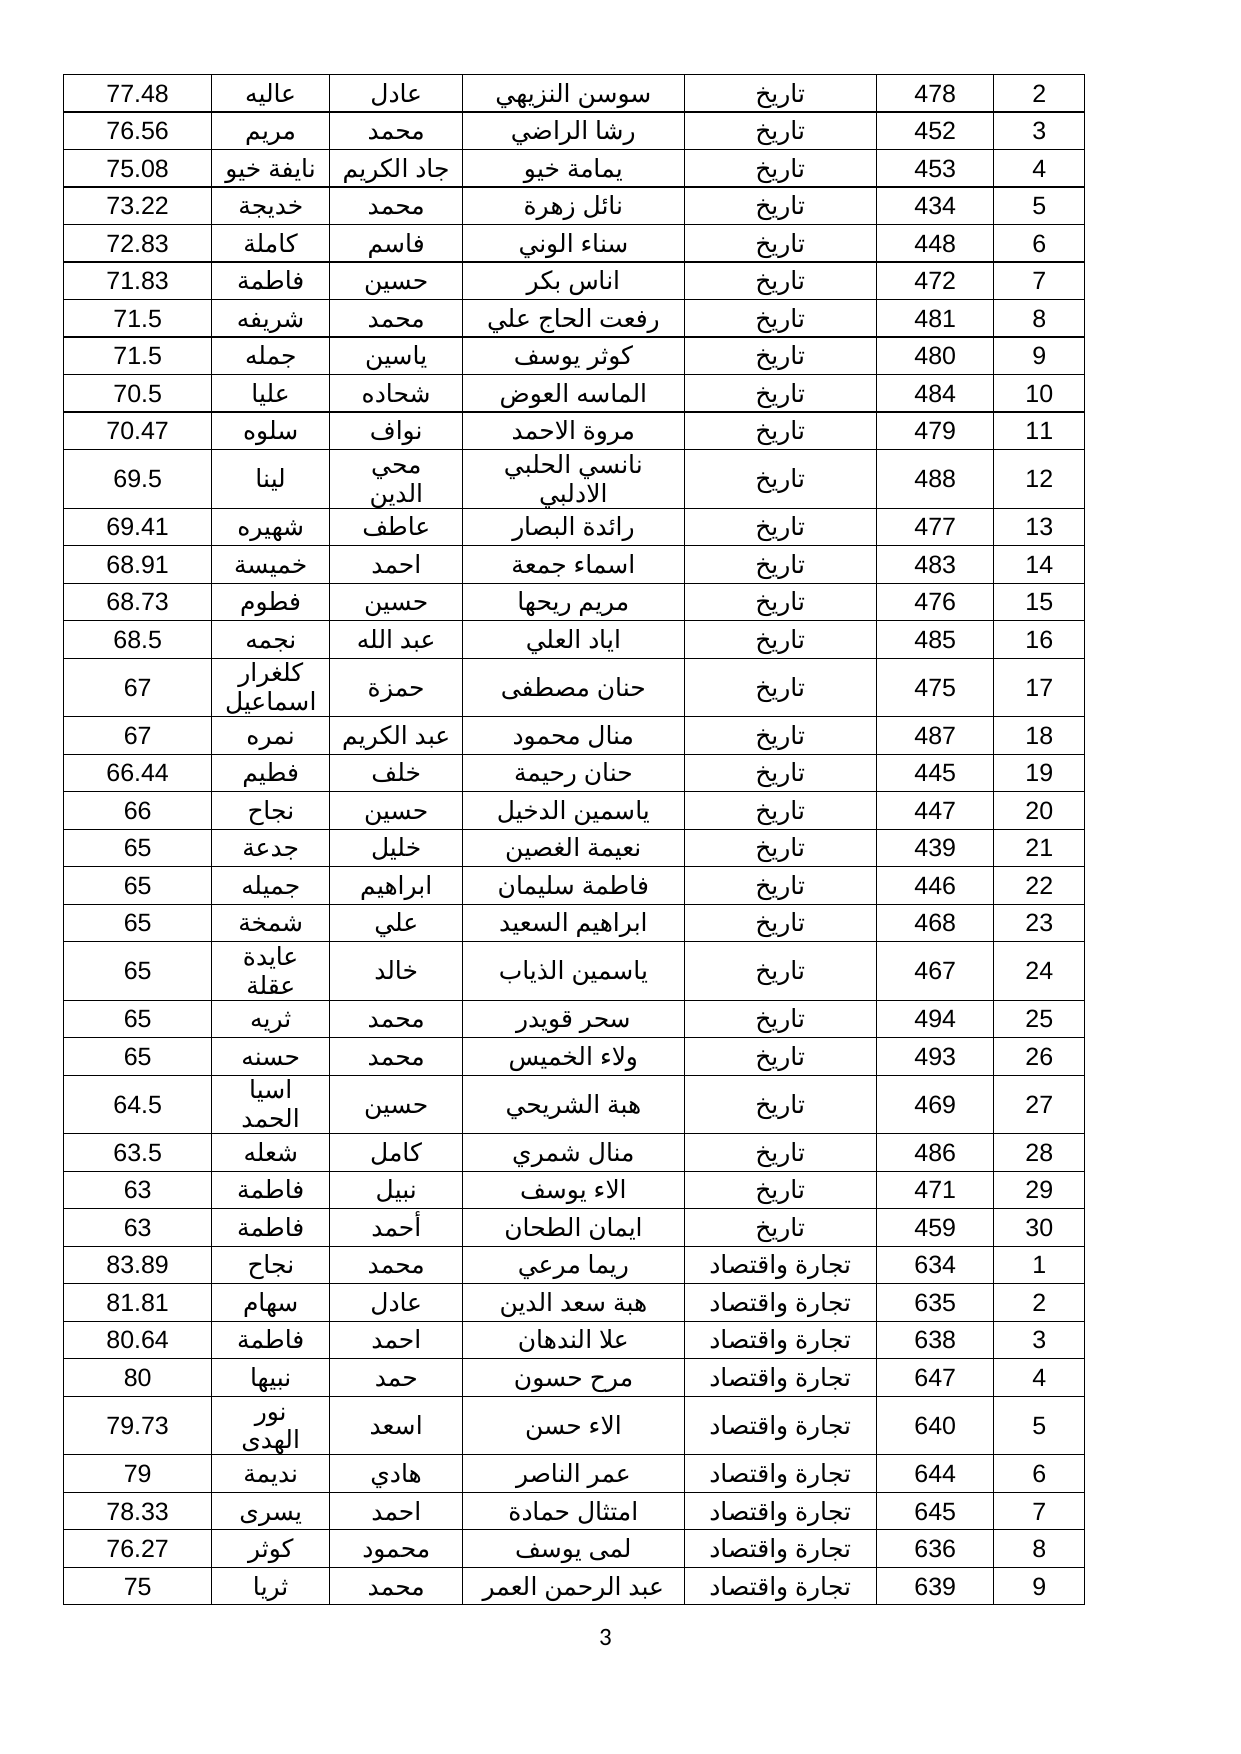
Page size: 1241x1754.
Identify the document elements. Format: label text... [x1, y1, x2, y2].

table_cell 65 [64, 942, 211, 999]
table_cell هبة سعد الدين [463, 1284, 684, 1321]
table_cell عبد الكريم [330, 717, 462, 753]
table_cell الاء يوسف [463, 1172, 684, 1208]
table_cell تاريخ [685, 150, 876, 186]
table_cell شريفه [212, 300, 329, 336]
table_cell نجاح [212, 792, 329, 828]
table_cell 4 [994, 150, 1084, 186]
table_cell تاريخ [685, 717, 876, 753]
table_cell سناء الوني [463, 225, 684, 261]
table_cell 25 [994, 1001, 1084, 1037]
table_cell 471 [877, 1172, 993, 1208]
table_cell تجارة واقتصاد [685, 1568, 876, 1604]
table_cell 493 [877, 1038, 993, 1074]
table_cell تجارة واقتصاد [685, 1322, 876, 1358]
table_cell محمد [330, 300, 462, 336]
table_cell تجارة واقتصاد [685, 1455, 876, 1492]
table_cell سحر قويدر [463, 1001, 684, 1037]
table_cell ياسين [330, 338, 462, 374]
table_cell عليا [212, 375, 329, 411]
table_cell 63.5 [64, 1134, 211, 1171]
table_cell 634 [877, 1247, 993, 1283]
table_cell جدعة [212, 830, 329, 866]
table_cell ايمان الطحان [463, 1209, 684, 1246]
table_cell سهام [212, 1284, 329, 1321]
table_cell فاطمة [212, 1172, 329, 1208]
table_cell 26 [994, 1038, 1084, 1074]
table_cell تاريخ [685, 1134, 876, 1171]
table_cell عبد الرحمن العمر [463, 1568, 684, 1604]
table_cell 480 [877, 338, 993, 374]
table_cell خميسة [212, 546, 329, 582]
table_cell مريم [212, 113, 329, 149]
table_cell 67 [64, 659, 211, 716]
table_cell تاريخ [685, 1209, 876, 1246]
table_cell 481 [877, 300, 993, 336]
table_cell 488 [877, 450, 993, 507]
table_cell 5 [994, 188, 1084, 224]
table_cell اسيا الحمد [212, 1076, 329, 1133]
table_cell 65 [64, 905, 211, 941]
table_cell عادل [330, 1284, 462, 1321]
table_cell خليل [330, 830, 462, 866]
table_cell حسين [330, 263, 462, 299]
table_cell تاريخ [685, 584, 876, 620]
table_cell تاريخ [685, 75, 876, 111]
table_cell تاريخ [685, 1172, 876, 1208]
table_cell شعله [212, 1134, 329, 1171]
table_cell اياد العلي [463, 621, 684, 657]
table_cell 78.33 [64, 1493, 211, 1529]
table_cell 3 [994, 113, 1084, 149]
table_cell عبد الله [330, 621, 462, 657]
table_cell منال شمري [463, 1134, 684, 1171]
table_cell تاريخ [685, 450, 876, 507]
table_cell 635 [877, 1284, 993, 1321]
table_cell تاريخ [685, 942, 876, 999]
table_cell 71.5 [64, 300, 211, 336]
table_cell تاريخ [685, 375, 876, 411]
table_cell تاريخ [685, 905, 876, 941]
table_cell 644 [877, 1455, 993, 1492]
table_cell منال محمود [463, 717, 684, 753]
table_cell نعيمة الغصين [463, 830, 684, 866]
table_cell 65 [64, 1001, 211, 1037]
table_cell 638 [877, 1322, 993, 1358]
table_cell 478 [877, 75, 993, 111]
table_cell 79.73 [64, 1397, 211, 1454]
table_cell 21 [994, 830, 1084, 866]
table_cell محمد [330, 1568, 462, 1604]
table_cell جاد الكريم [330, 150, 462, 186]
table_cell 80 [64, 1359, 211, 1396]
table_cell تجارة واقتصاد [685, 1359, 876, 1396]
table_cell عمر الناصر [463, 1455, 684, 1492]
table_cell 72.83 [64, 225, 211, 261]
table_cell عايدة عقلة [212, 942, 329, 999]
table_cell حسين [330, 1076, 462, 1133]
table_cell 28 [994, 1134, 1084, 1171]
table_cell تاريخ [685, 621, 876, 657]
table_cell تاريخ [685, 225, 876, 261]
table_cell 68.73 [64, 584, 211, 620]
table_cell نائل زهرة [463, 188, 684, 224]
table_cell محمد [330, 188, 462, 224]
table_cell 4 [994, 1359, 1084, 1396]
table_cell 7 [994, 263, 1084, 299]
table_cell تاريخ [685, 509, 876, 545]
table_cell لينا [212, 450, 329, 507]
table_cell تاريخ [685, 1076, 876, 1133]
table_cell 68.91 [64, 546, 211, 582]
table_cell 476 [877, 584, 993, 620]
table_cell خلف [330, 755, 462, 791]
table_cell احمد [330, 1493, 462, 1529]
table_cell نايفة خيو [212, 150, 329, 186]
table_cell هادي [330, 1455, 462, 1492]
table_cell 459 [877, 1209, 993, 1246]
table_cell 77.48 [64, 75, 211, 111]
table_cell محمد [330, 1247, 462, 1283]
table_cell نديمة [212, 1455, 329, 1492]
table_cell 65 [64, 1038, 211, 1074]
table_cell كوثر [212, 1530, 329, 1567]
table_cell حسين [330, 792, 462, 828]
table_cell مروة الاحمد [463, 413, 684, 449]
table_cell 10 [994, 375, 1084, 411]
table_cell 66 [64, 792, 211, 828]
table_cell 445 [877, 755, 993, 791]
table_cell اناس بكر [463, 263, 684, 299]
table_cell 14 [994, 546, 1084, 582]
table_cell 70.47 [64, 413, 211, 449]
table_cell 20 [994, 792, 1084, 828]
table_cell تاريخ [685, 1001, 876, 1037]
table_cell 83.89 [64, 1247, 211, 1283]
table_cell محمود [330, 1530, 462, 1567]
table_cell تاريخ [685, 113, 876, 149]
table_cell 80.64 [64, 1322, 211, 1358]
table_cell 645 [877, 1493, 993, 1529]
table_cell 475 [877, 659, 993, 716]
table_cell مريم ريحها [463, 584, 684, 620]
table_cell 64.5 [64, 1076, 211, 1133]
table_cell فاطمة [212, 1209, 329, 1246]
table_cell تاريخ [685, 867, 876, 903]
table_cell ابراهيم [330, 867, 462, 903]
table_cell 70.5 [64, 375, 211, 411]
table_cell 439 [877, 830, 993, 866]
table_cell يسرى [212, 1493, 329, 1529]
table_cell 69.5 [64, 450, 211, 507]
table_cell 452 [877, 113, 993, 149]
table_cell ياسمين الدخيل [463, 792, 684, 828]
table_cell 29 [994, 1172, 1084, 1208]
table_cell 3 [994, 1322, 1084, 1358]
table_cell 434 [877, 188, 993, 224]
table_cell 487 [877, 717, 993, 753]
table_cell 483 [877, 546, 993, 582]
table_cell عاليه [212, 75, 329, 111]
table_cell تجارة واقتصاد [685, 1493, 876, 1529]
table_cell 494 [877, 1001, 993, 1037]
table_cell 17 [994, 659, 1084, 716]
table_cell الماسه العوض [463, 375, 684, 411]
table_cell تجارة واقتصاد [685, 1397, 876, 1454]
table_cell تجارة واقتصاد [685, 1530, 876, 1567]
table_cell علا الندهان [463, 1322, 684, 1358]
table_cell 76.56 [64, 113, 211, 149]
table_cell تاريخ [685, 659, 876, 716]
table_cell تاريخ [685, 792, 876, 828]
table_cell 65 [64, 867, 211, 903]
table_cell 18 [994, 717, 1084, 753]
table_cell محي الدين [330, 450, 462, 507]
table_cell رائدة البصار [463, 509, 684, 545]
table_cell فطوم [212, 584, 329, 620]
table_cell ياسمين الذياب [463, 942, 684, 999]
table_cell عادل [330, 75, 462, 111]
table_cell تاريخ [685, 263, 876, 299]
table_cell نواف [330, 413, 462, 449]
table_cell محمد [330, 1038, 462, 1074]
table_cell 639 [877, 1568, 993, 1604]
table_cell نجمه [212, 621, 329, 657]
table_cell ابراهيم السعيد [463, 905, 684, 941]
table_cell فطيم [212, 755, 329, 791]
table_cell رشا الراضي [463, 113, 684, 149]
table_cell 1 [994, 1247, 1084, 1283]
table_cell رفعت الحاج علي [463, 300, 684, 336]
table_cell 19 [994, 755, 1084, 791]
table_cell نانسي الحلبي الادلبي [463, 450, 684, 507]
table_cell كامل [330, 1134, 462, 1171]
table_cell 7 [994, 1493, 1084, 1529]
table_cell 446 [877, 867, 993, 903]
table_cell ولاء الخميس [463, 1038, 684, 1074]
table_cell 63 [64, 1172, 211, 1208]
table_cell خالد [330, 942, 462, 999]
table_cell ثريا حسن [212, 1568, 329, 1604]
table_cell خديجة [212, 188, 329, 224]
table_cell جمله [212, 338, 329, 374]
table_cell تجارة واقتصاد [685, 1284, 876, 1321]
table_cell هبة الشريحي [463, 1076, 684, 1133]
table_cell 11 [994, 413, 1084, 449]
table_cell نبيها [212, 1359, 329, 1396]
table_cell 75 [64, 1568, 211, 1604]
table_cell 8 [994, 1530, 1084, 1567]
table_cell 66.44 [64, 755, 211, 791]
table_cell 73.22 [64, 188, 211, 224]
table_cell 27 [994, 1076, 1084, 1133]
table_cell 469 [877, 1076, 993, 1133]
table_cell سلوه [212, 413, 329, 449]
table_cell تاريخ [685, 188, 876, 224]
table_cell كلغرار اسماعيل [212, 659, 329, 716]
table_cell تاريخ [685, 413, 876, 449]
table_cell تجارة واقتصاد [685, 1247, 876, 1283]
table_cell حمزة [330, 659, 462, 716]
table_cell شحاده [330, 375, 462, 411]
table_cell 69.41 [64, 509, 211, 545]
table_cell محمد [330, 113, 462, 149]
table_cell 640 [877, 1397, 993, 1454]
table_cell علي [330, 905, 462, 941]
table_cell كوثر يوسف [463, 338, 684, 374]
table_cell تاريخ [685, 830, 876, 866]
table_cell 472 [877, 263, 993, 299]
table_cell حنان مصطفى [463, 659, 684, 716]
table_cell فاطمة [212, 1322, 329, 1358]
table_cell أحمد [330, 1209, 462, 1246]
table_cell اسعد [330, 1397, 462, 1454]
table_cell 65 [64, 830, 211, 866]
table_cell فاطمة [212, 263, 329, 299]
table_cell تاريخ [685, 338, 876, 374]
table_cell احمد [330, 546, 462, 582]
table_cell عاطف [330, 509, 462, 545]
table_cell تاريخ [685, 300, 876, 336]
table_cell 2 [994, 1284, 1084, 1321]
table_cell يمامة خيو [463, 150, 684, 186]
table_cell 75.08 [64, 150, 211, 186]
table_cell نجاح [212, 1247, 329, 1283]
table_cell نور الهدى [212, 1397, 329, 1454]
table_cell تاريخ [685, 755, 876, 791]
table_cell 13 [994, 509, 1084, 545]
table_cell 79 [64, 1455, 211, 1492]
table_cell 24 [994, 942, 1084, 999]
table_cell كاملة [212, 225, 329, 261]
table_cell 12 [994, 450, 1084, 507]
table_cell حسنه [212, 1038, 329, 1074]
table_cell 453 [877, 150, 993, 186]
table_cell الاء حسن [463, 1397, 684, 1454]
table_cell 71.83 [64, 263, 211, 299]
table_cell محمد [330, 1001, 462, 1037]
table_cell 30 [994, 1209, 1084, 1246]
table_cell 2 [994, 75, 1084, 111]
table_cell 5 [994, 1397, 1084, 1454]
table_cell تاريخ [685, 1038, 876, 1074]
table_cell سوسن النزيهي [463, 75, 684, 111]
table_cell حمد [330, 1359, 462, 1396]
table_cell 67 [64, 717, 211, 753]
table_cell 484 [877, 375, 993, 411]
table_cell 647 [877, 1359, 993, 1396]
table_cell فاسم [330, 225, 462, 261]
table_cell ثريه [212, 1001, 329, 1037]
table_cell احمد [330, 1322, 462, 1358]
table_cell لمى يوسف [463, 1530, 684, 1567]
table_cell 22 [994, 867, 1084, 903]
table_cell 16 [994, 621, 1084, 657]
table_cell فاطمة سليمان [463, 867, 684, 903]
table_cell تاريخ [685, 546, 876, 582]
table_cell 63 [64, 1209, 211, 1246]
table_cell حسين [330, 584, 462, 620]
table_cell شهيره [212, 509, 329, 545]
table_cell نبيل [330, 1172, 462, 1208]
table_cell 467 [877, 942, 993, 999]
table_cell 81.81 [64, 1284, 211, 1321]
table_cell 447 [877, 792, 993, 828]
table_cell نمره [212, 717, 329, 753]
table_cell اسماء جمعة [463, 546, 684, 582]
table_cell 477 [877, 509, 993, 545]
table_cell حنان رحيمة [463, 755, 684, 791]
table_cell 468 [877, 905, 993, 941]
table_cell ريما مرعي [463, 1247, 684, 1283]
table_cell 68.5 [64, 621, 211, 657]
table_cell 479 [877, 413, 993, 449]
table_cell 6 [994, 1455, 1084, 1492]
table_cell 9 [994, 338, 1084, 374]
table_cell جميله [212, 867, 329, 903]
table_cell 448 [877, 225, 993, 261]
table_cell 6 [994, 225, 1084, 261]
table_cell امتثال حمادة [463, 1493, 684, 1529]
table_cell 485 [877, 621, 993, 657]
table_cell 71.5 [64, 338, 211, 374]
table_cell 76.27 [64, 1530, 211, 1567]
table_cell 9 [994, 1568, 1084, 1604]
table_cell شمخة [212, 905, 329, 941]
table_cell 8 [994, 300, 1084, 336]
table_cell مرح حسون [463, 1359, 684, 1396]
table_cell 15 [994, 584, 1084, 620]
table_cell 636 [877, 1530, 993, 1567]
table_cell 23 [994, 905, 1084, 941]
table_cell 486 [877, 1134, 993, 1171]
